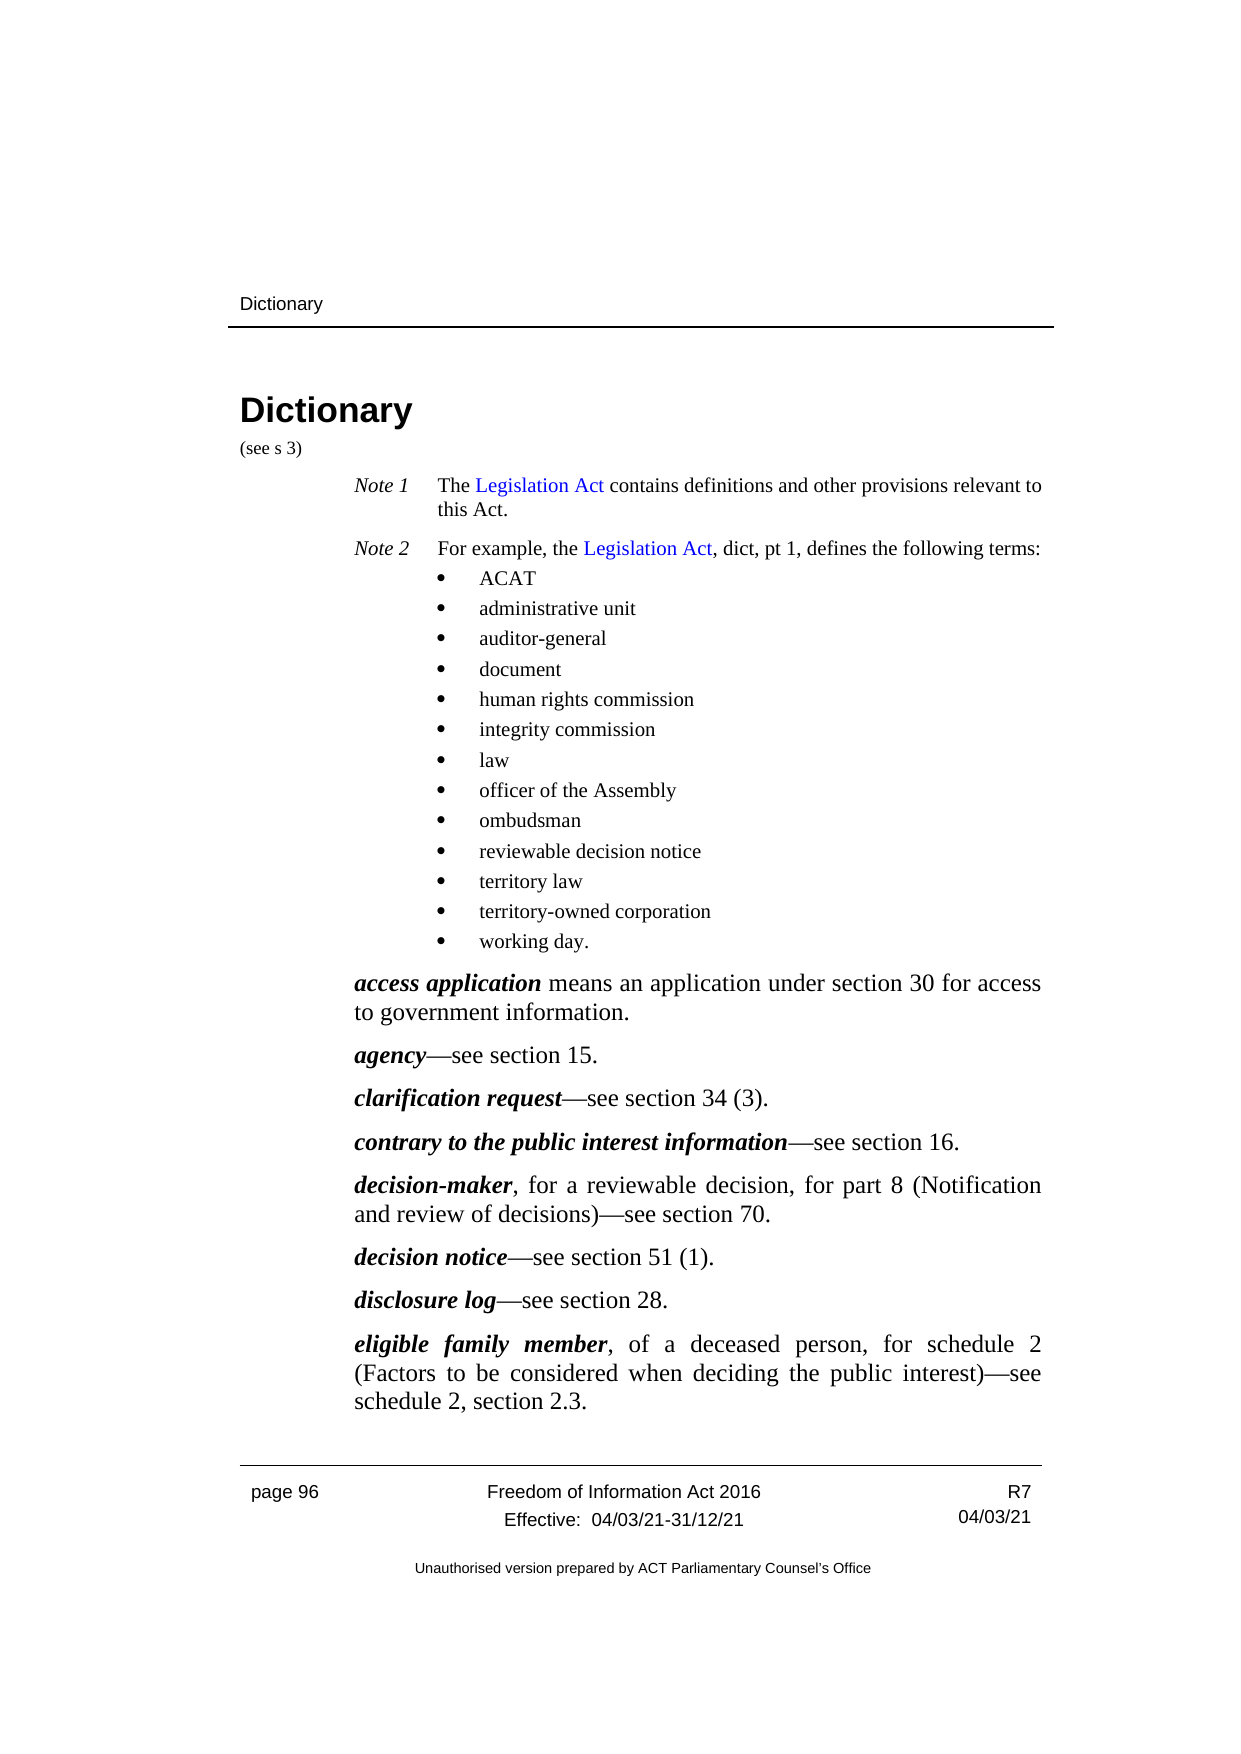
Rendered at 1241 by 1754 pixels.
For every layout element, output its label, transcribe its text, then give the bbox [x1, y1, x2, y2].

text  reviewable decision notice [437, 838, 1042, 863]
text access application means an application under section 30 for access to government information. [354, 968, 1042, 1026]
text contrary to the public interest information—see section 16. [354, 1127, 1042, 1156]
text eligible family member, of a deceased person, for schedule 2 (Factors to be considered when deciding the public interest)—see schedule 2, section 2.3. [354, 1329, 1042, 1415]
text  officer of the Assembly [437, 778, 1042, 802]
text  working day. [437, 929, 1042, 953]
text  territory-owned corporation [437, 899, 1042, 923]
text  territory law [437, 869, 1042, 893]
text  law [437, 748, 1042, 772]
text decision notice—see section 51 (1). [354, 1242, 1042, 1271]
text  auditor-general [437, 626, 1042, 650]
text decision-maker, for a reviewable decision, for part 8 (Notification and review of decisions)—see section 70. [354, 1170, 1042, 1228]
subtitle Dictionary [239, 389, 1042, 430]
text clarification request—see section 34 (3). [354, 1083, 1042, 1112]
text (see s 3) [239, 437, 1042, 458]
text disclosure log—see section 28. [354, 1286, 1042, 1314]
text  ACAT [437, 566, 1042, 590]
text agency—see section 15. [354, 1040, 1042, 1069]
text  ombudsman [437, 808, 1042, 832]
text Note 1 The Legislation Act contains definitions and other provisions relevant to this Act. [354, 473, 1042, 521]
text  integrity commission [437, 717, 1042, 741]
text  human rights commission [437, 687, 1042, 711]
text  document [437, 657, 1042, 681]
text  administrative unit [437, 596, 1042, 620]
text Note 2 For example, the Legislation Act, dict, pt 1, defines the following terms: [354, 535, 1042, 559]
